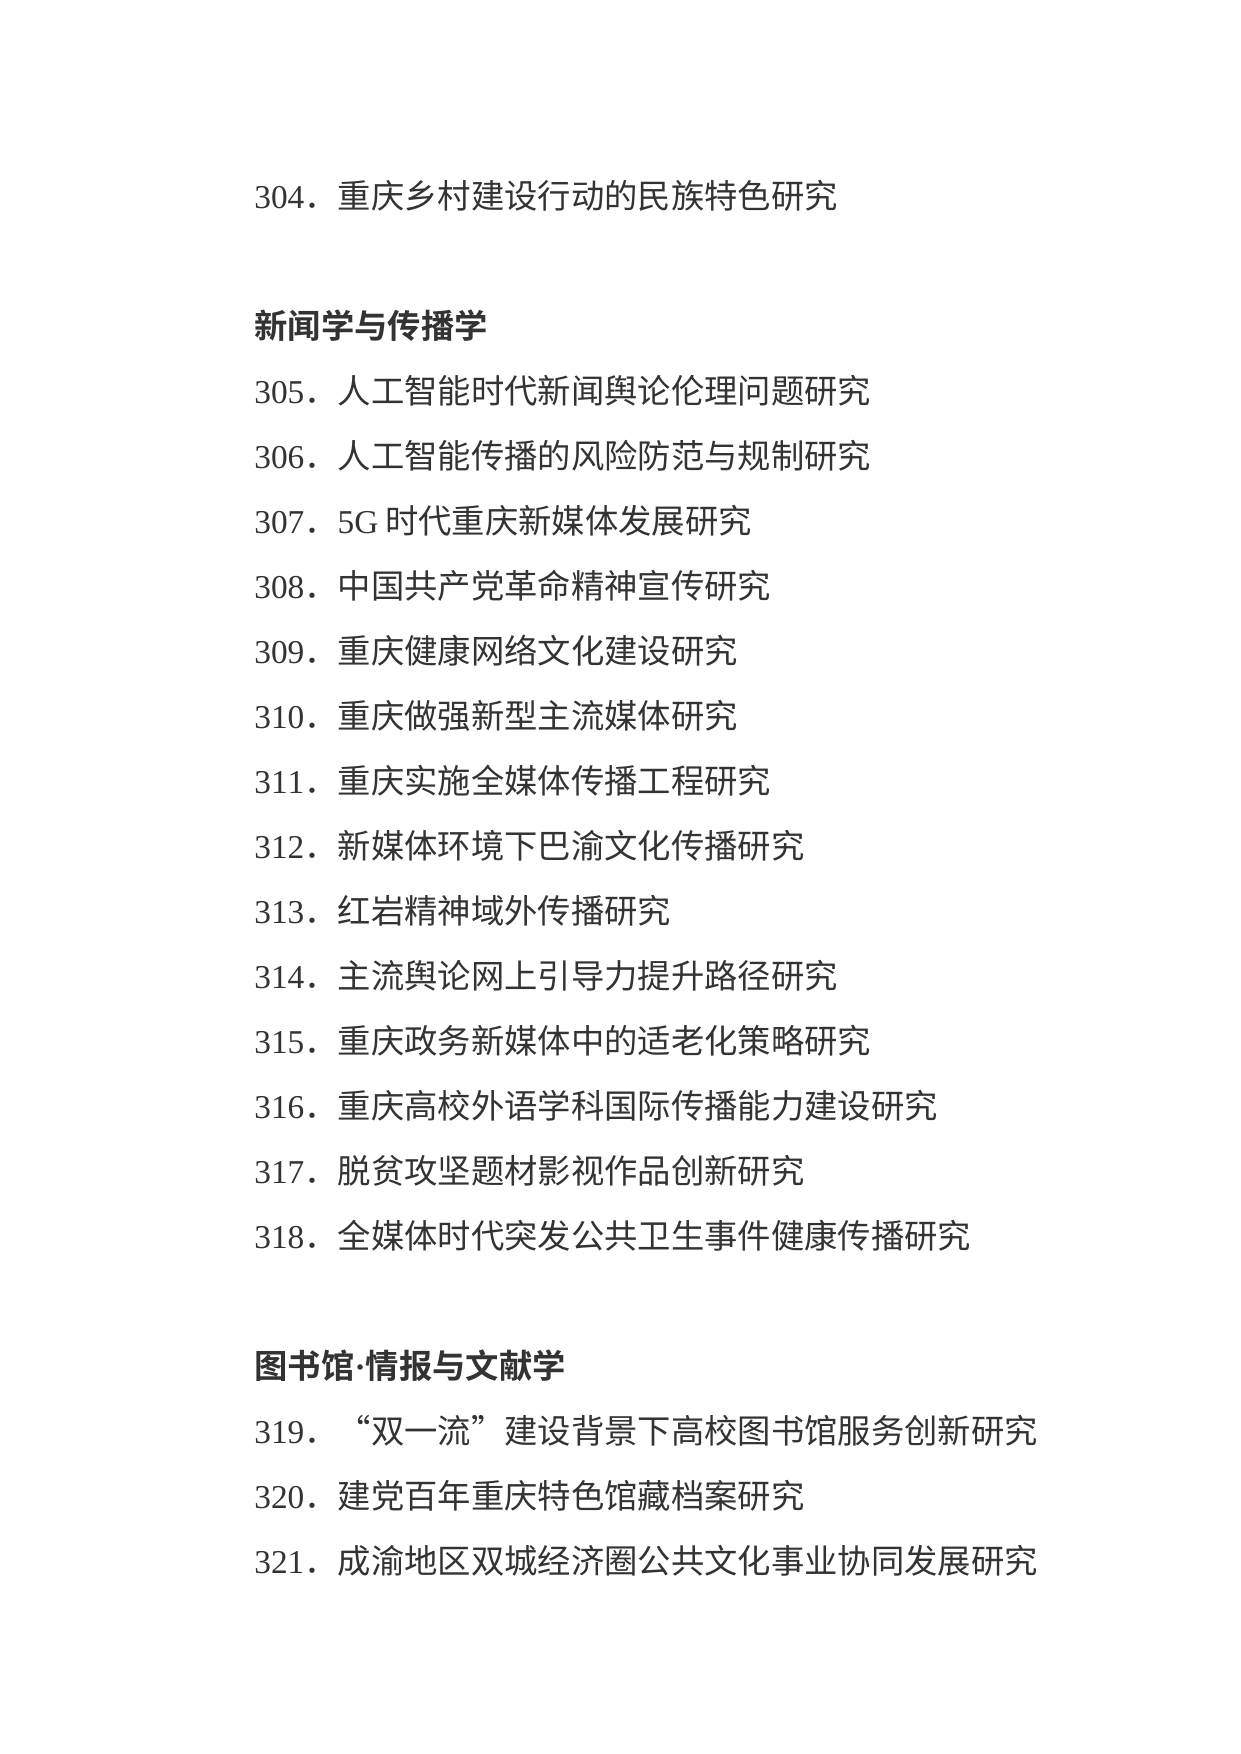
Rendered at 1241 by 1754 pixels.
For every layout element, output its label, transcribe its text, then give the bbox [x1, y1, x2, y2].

text 新闻学与传播学 [187, 292, 1053, 357]
text 313．红岩精神域外传播研究 [187, 877, 1053, 942]
text 306．人工智能传播的风险防范与规制研究 [187, 422, 1053, 487]
text 317．脱贫攻坚题材影视作品创新研究 [187, 1137, 1053, 1202]
text 316．重庆高校外语学科国际传播能力建设研究 [187, 1072, 1053, 1137]
text 图书馆·情报与文献学 [187, 1332, 1053, 1397]
text 307．5G时代重庆新媒体发展研究 [187, 487, 1053, 552]
text 312．新媒体环境下巴渝文化传播研究 [187, 812, 1053, 877]
text 318．全媒体时代突发公共卫生事件健康传播研究 [187, 1202, 1053, 1267]
text 305．人工智能时代新闻舆论伦理问题研究 [187, 357, 1053, 422]
text 304．重庆乡村建设行动的民族特色研究 [187, 162, 1053, 227]
text 314．主流舆论网上引导力提升路径研究 [187, 942, 1053, 1007]
text 308．中国共产党革命精神宣传研究 [187, 552, 1053, 617]
text 311．重庆实施全媒体传播工程研究 [187, 747, 1053, 812]
text 321．成渝地区双城经济圈公共文化事业协同发展研究 [187, 1527, 1053, 1592]
text 310．重庆做强新型主流媒体研究 [187, 682, 1053, 747]
text 319．“双一流”建设背景下高校图书馆服务创新研究 [187, 1397, 1053, 1462]
text 315．重庆政务新媒体中的适老化策略研究 [187, 1007, 1053, 1072]
text 309．重庆健康网络文化建设研究 [187, 617, 1053, 682]
text 320．建党百年重庆特色馆藏档案研究 [187, 1462, 1053, 1527]
